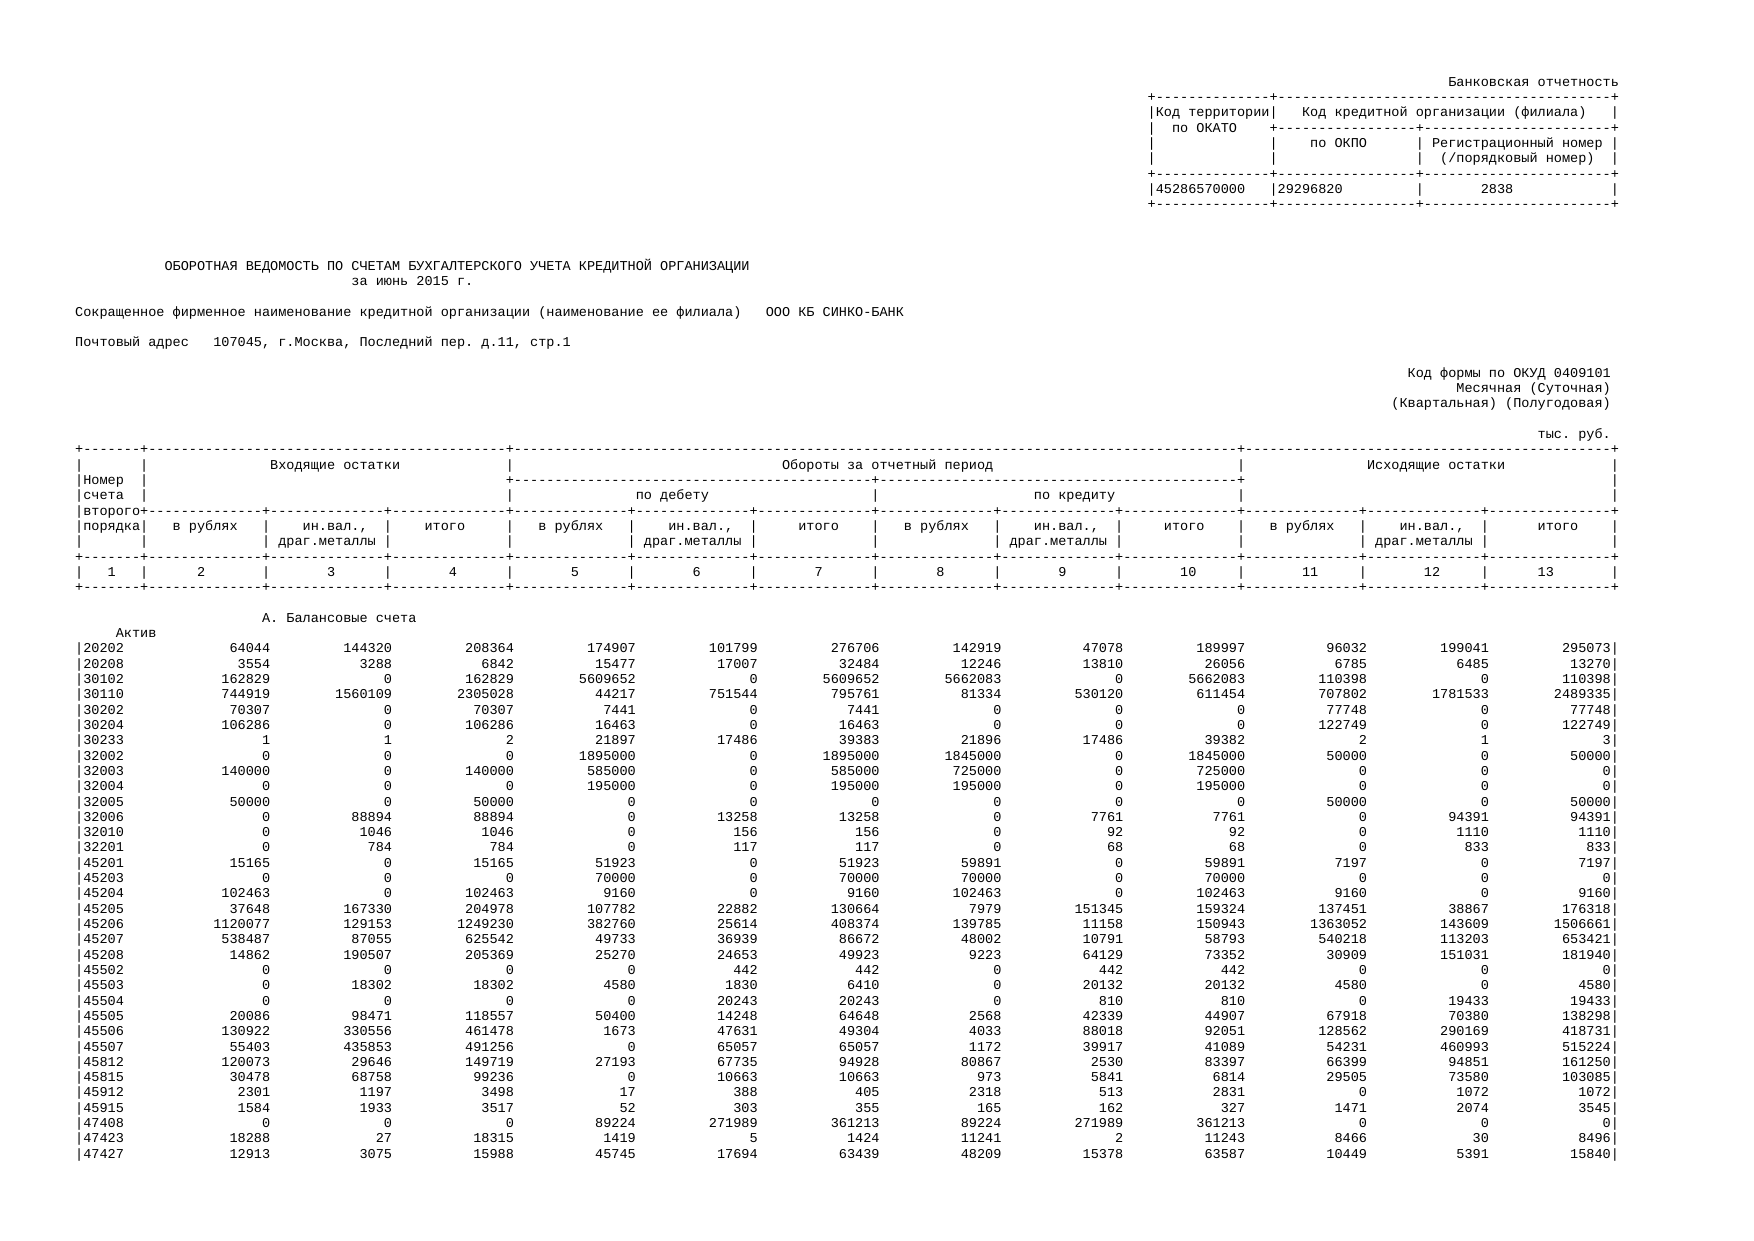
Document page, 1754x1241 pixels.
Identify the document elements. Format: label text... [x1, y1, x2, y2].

text за июнь 2015 г. [75, 274, 1679, 289]
text |45203 0 0 0 70000 0 70000 70000 0 70000 0 0 0| [75, 871, 1679, 887]
text | по ОКАТО +-----------------+-----------------------+ [75, 121, 1679, 136]
text |45286570000 |29296820 | 2838 | [75, 182, 1679, 197]
text |45503 0 18302 18302 4580 1830 6410 0 20132 20132 4580 0 4580| [75, 978, 1679, 994]
text |45915 1584 1933 3517 52 303 355 165 162 327 1471 2074 3545| [75, 1101, 1679, 1116]
text |45206 1120077 129153 1249230 382760 25614 408374 139785 11158 150943 1363052 143609 1506661| [75, 917, 1679, 932]
text |45208 14862 190507 205369 25270 24653 49923 9223 64129 73352 30909 151031 181940| [75, 948, 1679, 963]
text |32004 0 0 0 195000 0 195000 195000 0 195000 0 0 0| [75, 779, 1679, 795]
text +-------+--------------------------------------------+-----------------------------------------------------------------------------------------+---------------------------------------------+ [75, 442, 1679, 458]
text |20208 3554 3288 6842 15477 17007 32484 12246 13810 26056 6785 6485 13270| [75, 657, 1679, 672]
text Месячная (Суточная) [75, 381, 1679, 397]
text |45204 102463 0 102463 9160 0 9160 102463 0 102463 9160 0 9160| [75, 887, 1679, 902]
text |45505 20086 98471 118557 50400 14248 64648 2568 42339 44907 67918 70380 138298| [75, 1009, 1679, 1024]
text Актив [75, 626, 1679, 642]
text Банковская отчетность [75, 75, 1679, 90]
text |47423 18288 27 18315 1419 5 1424 11241 2 11243 8466 30 8496| [75, 1132, 1679, 1147]
text |32003 140000 0 140000 585000 0 585000 725000 0 725000 0 0 0| [75, 764, 1679, 779]
text (Квартальная) (Полугодовая) [75, 397, 1679, 412]
text Код формы по ОКУД 0409101 [75, 366, 1679, 381]
text +--------------+-----------------+-----------------------+ [75, 197, 1679, 213]
text |32201 0 784 784 0 117 117 0 68 68 0 833 833| [75, 841, 1679, 856]
text |45506 130922 330556 461478 1673 47631 49304 4033 88018 92051 128562 290169 418731| [75, 1024, 1679, 1040]
text |Нoмер | +--------------------------------------------+--------------------------------------------+ | [75, 473, 1679, 488]
text Сокращенное фирменное наименование кредитной организации (наименование ее филиала) ООО КБ СИНКО-БАНК [75, 305, 1679, 320]
text |45201 15165 0 15165 51923 0 51923 59891 0 59891 7197 0 7197| [75, 856, 1679, 871]
text +-------+--------------+--------------+--------------+--------------+--------------+--------------+--------------+--------------+--------------+--------------+--------------+---------------+ [75, 550, 1679, 565]
text А. Балансовые счета [75, 611, 1679, 626]
text +--------------+-----------------+-----------------------+ [75, 167, 1679, 182]
text |32006 0 88894 88894 0 13258 13258 0 7761 7761 0 94391 94391| [75, 810, 1679, 825]
text +--------------+-----------------------------------------+ [75, 90, 1679, 106]
text |32010 0 1046 1046 0 156 156 0 92 92 0 1110 1110| [75, 825, 1679, 841]
text |30102 162829 0 162829 5609652 0 5609652 5662083 0 5662083 110398 0 110398| [75, 672, 1679, 687]
text |20202 64044 144320 208364 174907 101799 276706 142919 47078 189997 96032 199041 295073| [75, 642, 1679, 657]
text +-------+--------------+--------------+--------------+--------------+--------------+--------------+--------------+--------------+--------------+--------------+--------------+---------------+ [75, 580, 1679, 596]
text |45502 0 0 0 0 442 442 0 442 442 0 0 0| [75, 963, 1679, 978]
text |47408 0 0 0 89224 271989 361213 89224 271989 361213 0 0 0| [75, 1116, 1679, 1132]
text |Код территории| Код кредитной организации (филиала) | [75, 106, 1679, 121]
text | 1 | 2 | 3 | 4 | 5 | 6 | 7 | 8 | 9 | 10 | 11 | 12 | 13 | [75, 565, 1679, 580]
text |порядка| в рублях | ин.вал., | итого | в рублях | ин.вал., | итого | в рублях | ин.вал., | итого | в рублях | ин.вал., | итого | [75, 519, 1679, 534]
text |счета | | по дебету | по кредиту | | [75, 488, 1679, 504]
text | | | драг.металлы | | | драг.металлы | | | драг.металлы | | | драг.металлы | | [75, 534, 1679, 550]
text | | по ОКПО | Регистрационный номер | [75, 136, 1679, 152]
text |45507 55403 435853 491256 0 65057 65057 1172 39917 41089 54231 460993 515224| [75, 1040, 1679, 1055]
text |32002 0 0 0 1895000 0 1895000 1845000 0 1845000 50000 0 50000| [75, 749, 1679, 764]
text ОБОРОТНАЯ ВЕДОМОСТЬ ПО СЧЕТАМ БУХГАЛТЕРСКОГО УЧЕТА КРЕДИТНОЙ ОРГАНИЗАЦИИ [75, 259, 1679, 274]
text |30204 106286 0 106286 16463 0 16463 0 0 0 122749 0 122749| [75, 718, 1679, 733]
text |45912 2301 1197 3498 17 388 405 2318 513 2831 0 1072 1072| [75, 1086, 1679, 1101]
text Почтовый адрес 107045, г.Москва, Последний пер. д.11, стр.1 [75, 335, 1679, 351]
text |32005 50000 0 50000 0 0 0 0 0 0 50000 0 50000| [75, 795, 1679, 810]
text |30233 1 1 2 21897 17486 39383 21896 17486 39382 2 1 3| [75, 733, 1679, 749]
text |30110 744919 1560109 2305028 44217 751544 795761 81334 530120 611454 707802 1781533 2489335| [75, 687, 1679, 703]
text |47427 12913 3075 15988 45745 17694 63439 48209 15378 63587 10449 5391 15840| [75, 1147, 1679, 1162]
text |45205 37648 167330 204978 107782 22882 130664 7979 151345 159324 137451 38867 176318| [75, 902, 1679, 917]
text |45207 538487 87055 625542 49733 36939 86672 48002 10791 58793 540218 113203 653421| [75, 932, 1679, 948]
text тыс. руб. [75, 427, 1679, 442]
text |30202 70307 0 70307 7441 0 7441 0 0 0 77748 0 77748| [75, 703, 1679, 718]
text |второго+--------------+--------------+--------------+--------------+--------------+--------------+--------------+--------------+--------------+--------------+--------------+---------------+ [75, 504, 1679, 519]
text | | Входящие остатки | Обороты за отчетный период | Исходящие остатки | [75, 458, 1679, 473]
text | | | (/порядковый номер) | [75, 152, 1679, 167]
text |45815 30478 68758 99236 0 10663 10663 973 5841 6814 29505 73580 103085| [75, 1070, 1679, 1086]
text |45504 0 0 0 0 20243 20243 0 810 810 0 19433 19433| [75, 994, 1679, 1009]
text |45812 120073 29646 149719 27193 67735 94928 80867 2530 83397 66399 94851 161250| [75, 1055, 1679, 1070]
